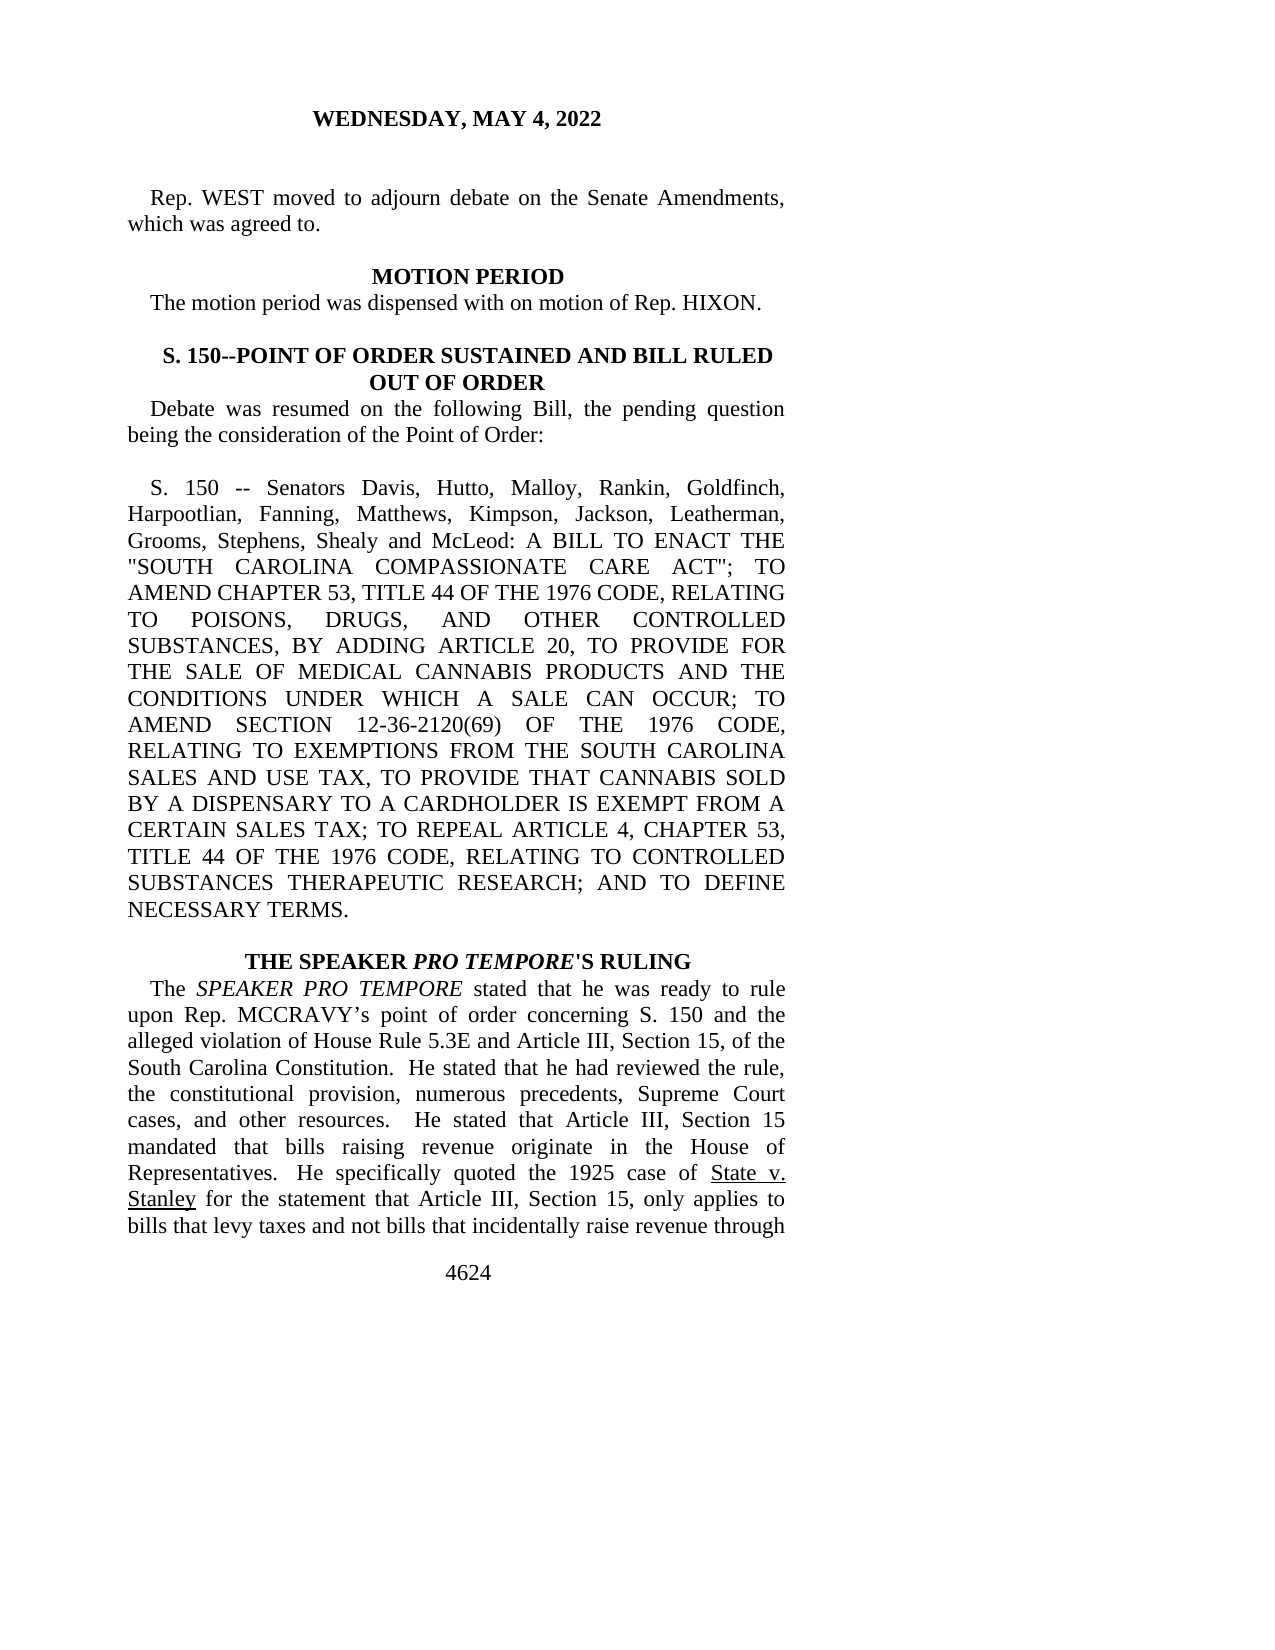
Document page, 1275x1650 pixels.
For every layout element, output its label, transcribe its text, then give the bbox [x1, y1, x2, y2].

text THE SPEAKER PRO TEMPORE'S RULING [127, 948, 786, 975]
text The motion period was dispensed with on motion of Rep. HIXON. [127, 289, 786, 316]
text MOTION PERIOD [127, 263, 786, 289]
text S. 150 -- Senators Davis, Hutto, Malloy, Rankin, Goldfinch, Harpootlian, Fanning, Matthews, Kimpson, Jackson, Leatherman, Grooms, Stephens, Shealy and McLeod: A BILL TO ENACT THE "SOUTH CAROLINA COMPASSIONATE CARE ACT"; TO AMEND CHAPTER 53, TITLE 44 OF THE 1976 CODE, RELATING TO POISONS, DRUGS, AND OTHER CONTROLLED SUBSTANCES, BY ADDING ARTICLE 20, TO PROVIDE FOR THE SALE OF MEDICAL CANNABIS PRODUCTS AND THE CONDITIONS UNDER WHICH A SALE CAN OCCUR; TO AMEND SECTION 12-36-2120(69) OF THE 1976 CODE, RELATING TO EXEMPTIONS FROM THE SOUTH CAROLINA SALES AND USE TAX, TO PROVIDE THAT CANNABIS SOLD BY A DISPENSARY TO A CARDHOLDER IS EXEMPT FROM A CERTAIN SALES TAX; TO REPEAL ARTICLE 4, CHAPTER 53, TITLE 44 OF THE 1976 CODE, RELATING TO CONTROLLED SUBSTANCES THERAPEUTIC RESEARCH; AND TO DEFINE NECESSARY TERMS. [127, 474, 786, 922]
text Debate was resumed on the following Bill, the pending question being the consideration of the Point of Order: [127, 395, 786, 448]
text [127, 975, 786, 1238]
text Rep. WEST moved to adjourn debate on the Senate Amendments, which was agreed to. [127, 184, 786, 237]
text S. 150--POINT OF ORDER SUSTAINED AND BILL RULED OUT OF ORDER [127, 342, 786, 395]
